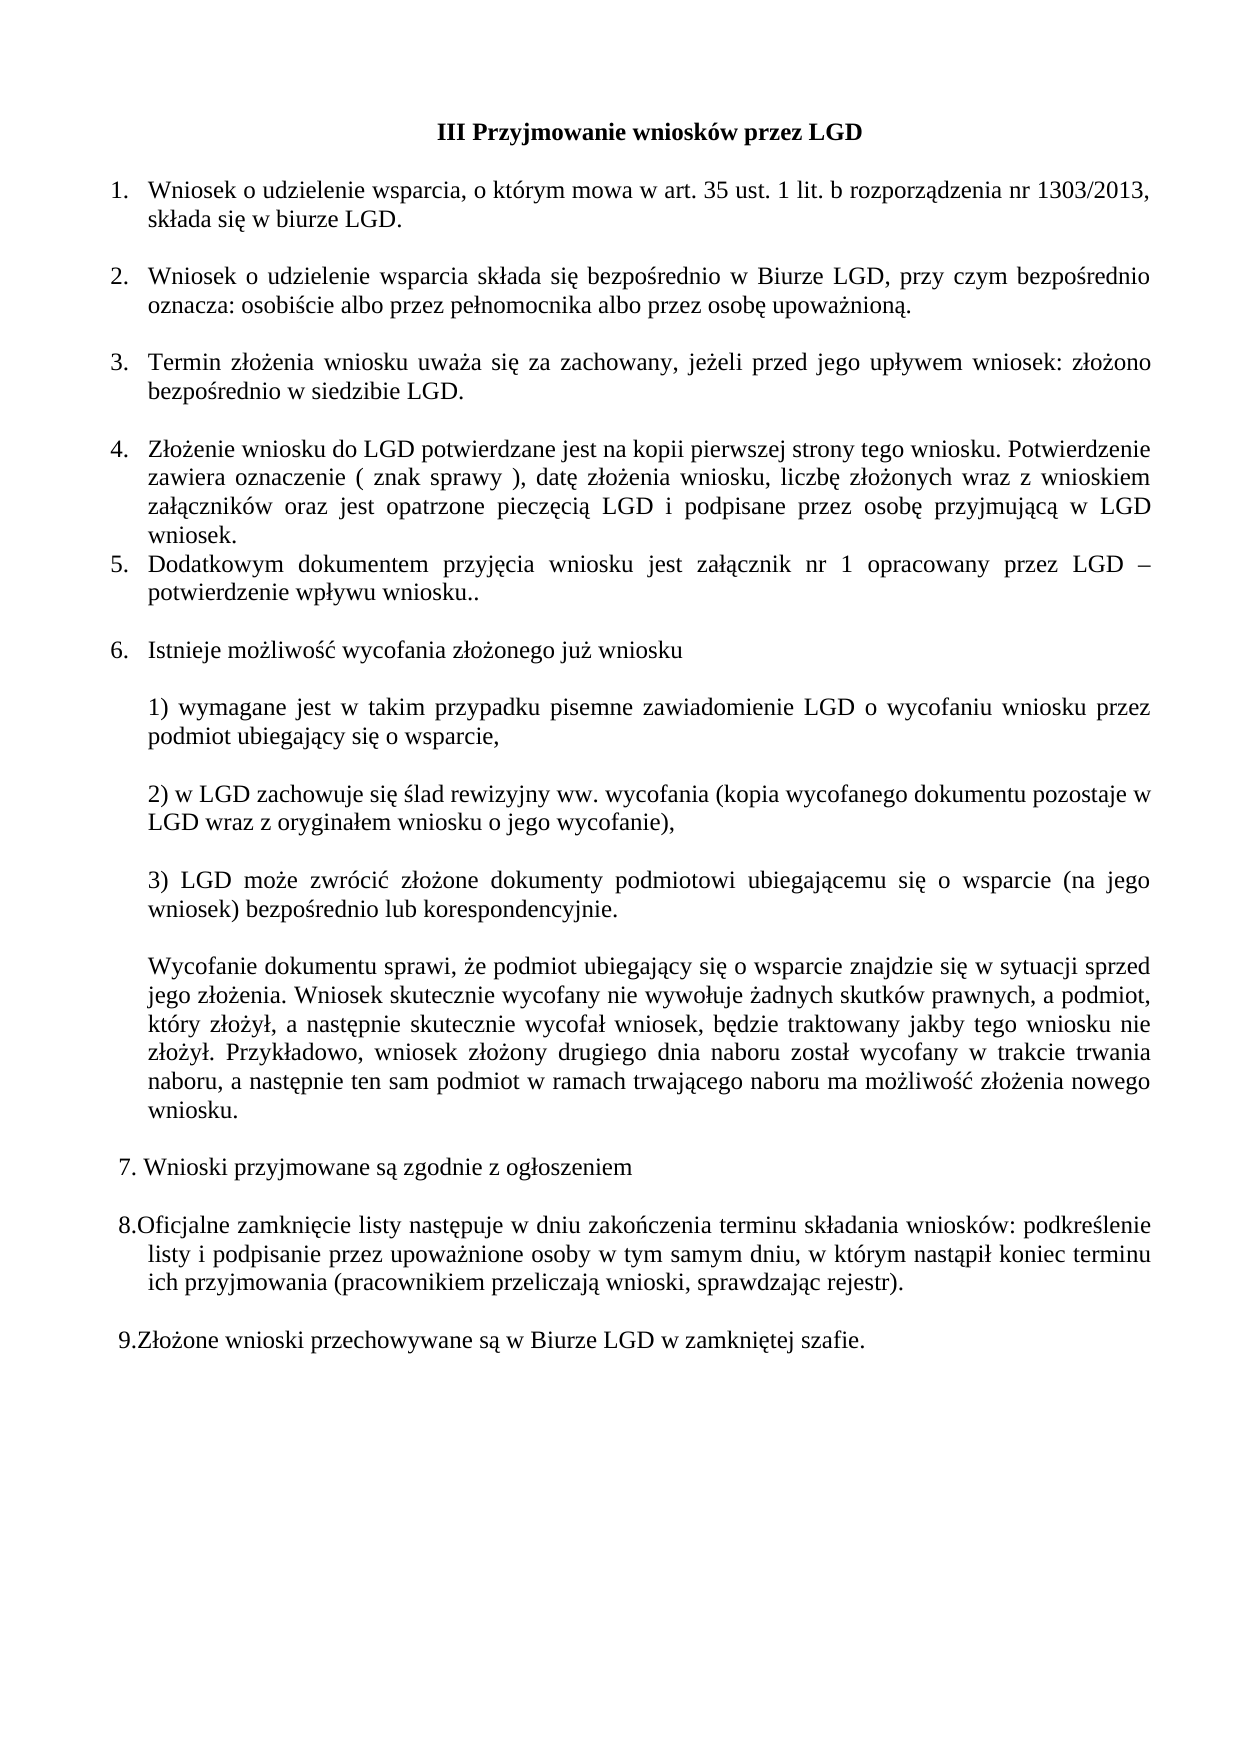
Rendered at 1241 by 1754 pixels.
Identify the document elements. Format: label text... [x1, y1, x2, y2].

list Istnieje możliwość wycofania złożonego już wniosku [110, 635, 1152, 664]
text 9.Złożone wnioski przechowywane są w Biurze LGD w zamkniętej szafie. [118, 1325, 1152, 1354]
text 1) wymagane jest w takim przypadku pisemne zawiadomienie LGD o wycofaniu wniosku przez podmiot ubiegający się o wsparcie, [148, 692, 1152, 750]
text Wycofanie dokumentu sprawi, że podmiot ubiegający się o wsparcie znajdzie się w sytuacji sprzed jego złożenia. Wniosek skutecznie wycofany nie wywołuje żadnych skutków prawnych, a podmiot, który złożył, a następnie skutecznie wycofał wniosek, będzie traktowany jakby tego wniosku nie złożył. Przykładowo, wniosek złożony drugiego dnia naboru został wycofany w trakcie trwania naboru, a następnie ten sam podmiot w ramach trwającego naboru ma możliwość złożenia nowego wniosku. [148, 951, 1152, 1124]
text 3) LGD może zwrócić złożone dokumenty podmiotowi ubiegającemu się o wsparcie (na jego wniosek) bezpośrednio lub korespondencyjnie. [148, 865, 1152, 922]
text 2) w LGD zachowuje się ślad rewizyjny ww. wycofania (kopia wycofanego dokumentu pozostaje w LGD wraz z oryginałem wniosku o jego wycofanie), [148, 779, 1152, 836]
list Wniosek o udzielenie wsparcia, o którym mowa w art. 35 ust. 1 lit. b rozporządzenia nr 1303/2013, składa się w biurze LGD. [110, 175, 1152, 232]
text III Przyjmowanie wniosków przez LGD [148, 117, 1152, 146]
list Termin złożenia wniosku uważa się za zachowany, jeżeli przed jego upływem wniosek: złożono bezpośrednio w siedzibie LGD. [110, 347, 1152, 405]
text 8.Oficjalne zamknięcie listy następuje w dniu zakończenia terminu składania wniosków: podkreślenie listy i podpisanie przez upoważnione osoby w tym samym dniu, w którym nastąpił koniec terminu ich przyjmowania (pracownikiem przeliczają wnioski, sprawdzając rejestr). [118, 1210, 1152, 1296]
text 7. Wnioski przyjmowane są zgodnie z ogłoszeniem [118, 1152, 1152, 1181]
list Złożenie wniosku do LGD potwierdzane jest na kopii pierwszej strony tego wniosku. Potwierdzenie zawiera oznaczenie ( znak sprawy ), datę złożenia wniosku, liczbę złożonych wraz z wnioskiem załączników oraz jest opatrzone pieczęcią LGD i podpisane przez osobę przyjmującą w LGD wniosek. [110, 434, 1152, 549]
list Wniosek o udzielenie wsparcia składa się bezpośrednio w Biurze LGD, przy czym bezpośrednio oznacza: osobiście albo przez pełnomocnika albo przez osobę upoważnioną. [110, 261, 1152, 319]
list Dodatkowym dokumentem przyjęcia wniosku jest załącznik nr 1 opracowany przez LGD – potwierdzenie wpływu wniosku.. [110, 549, 1152, 606]
